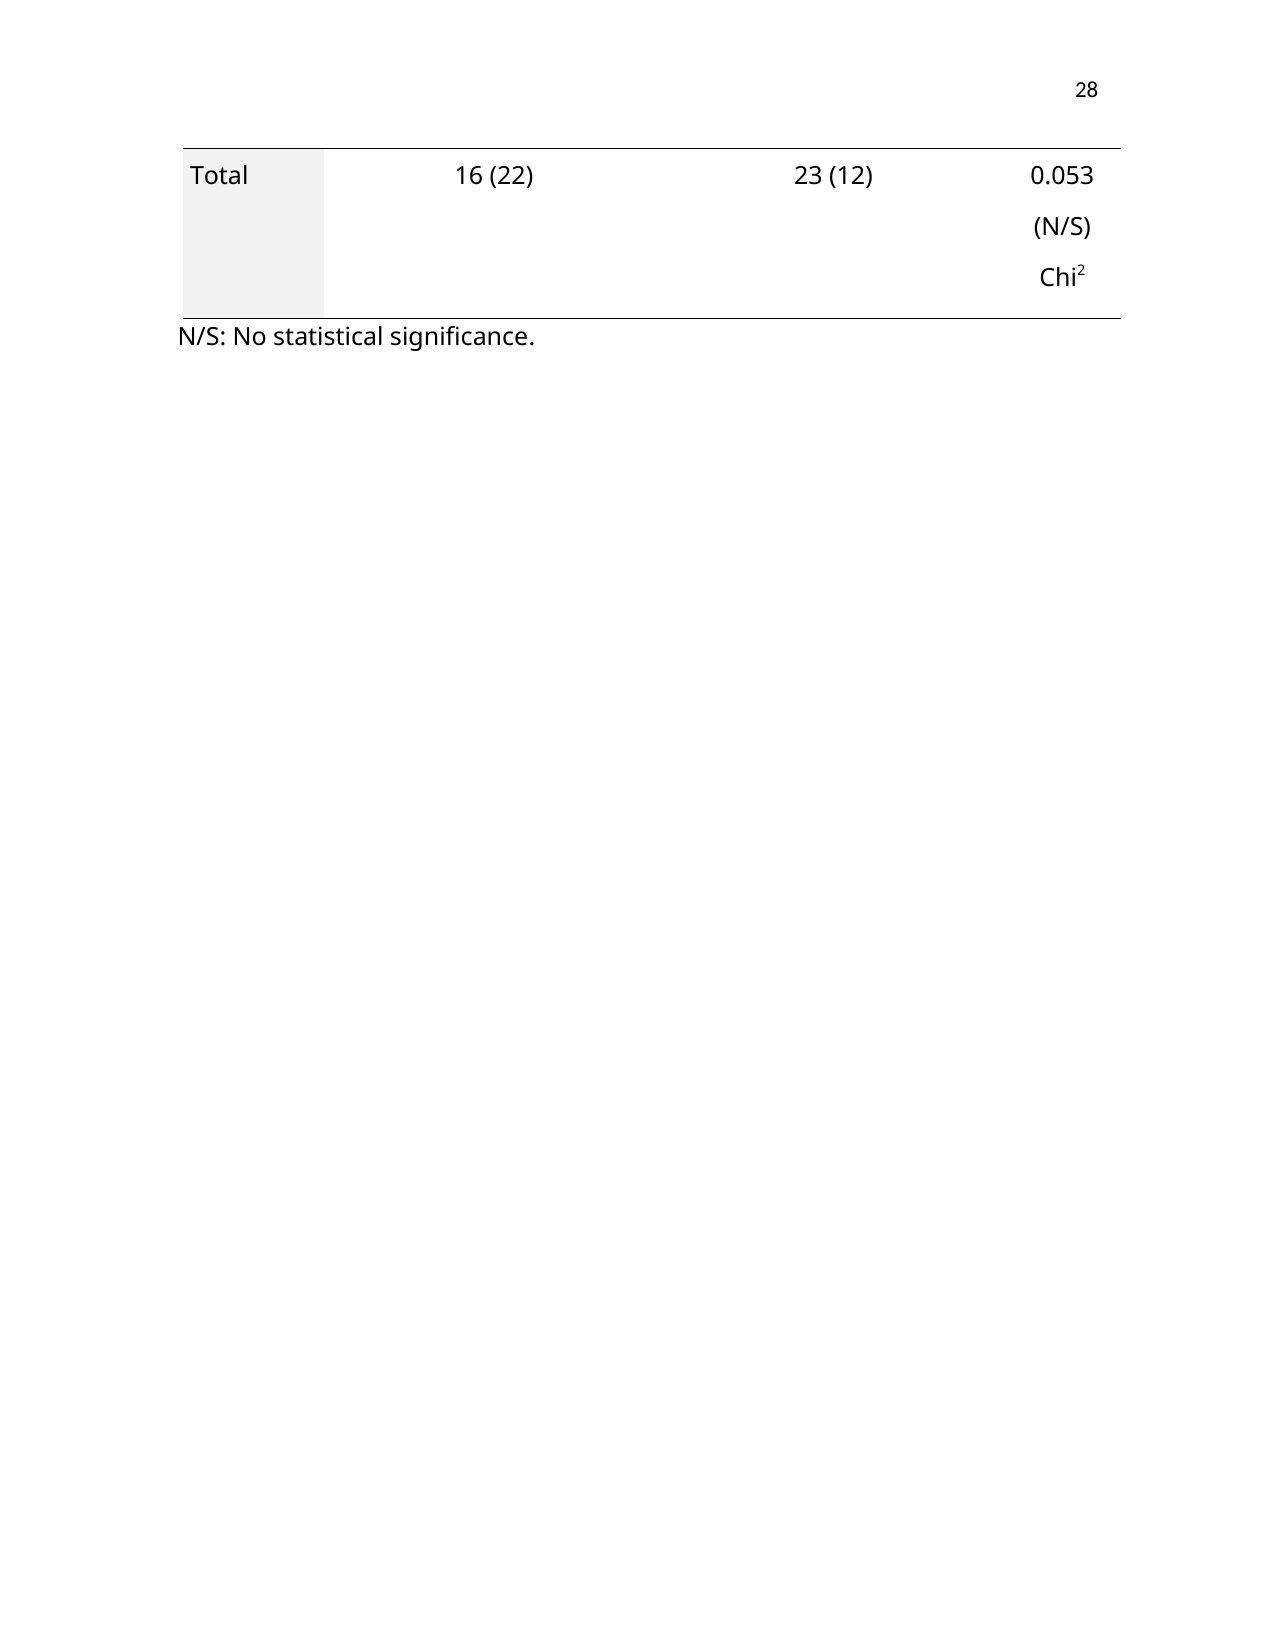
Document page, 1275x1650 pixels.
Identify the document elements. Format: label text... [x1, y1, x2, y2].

text N/S: No statistical significance. [177, 319, 1098, 353]
table_cell 16 (22) [324, 149, 663, 318]
table_cell Total [183, 149, 324, 318]
table_cell 23 (12) [664, 149, 1003, 318]
table_cell 0.053 (N/S) Chi2 [1003, 149, 1121, 318]
